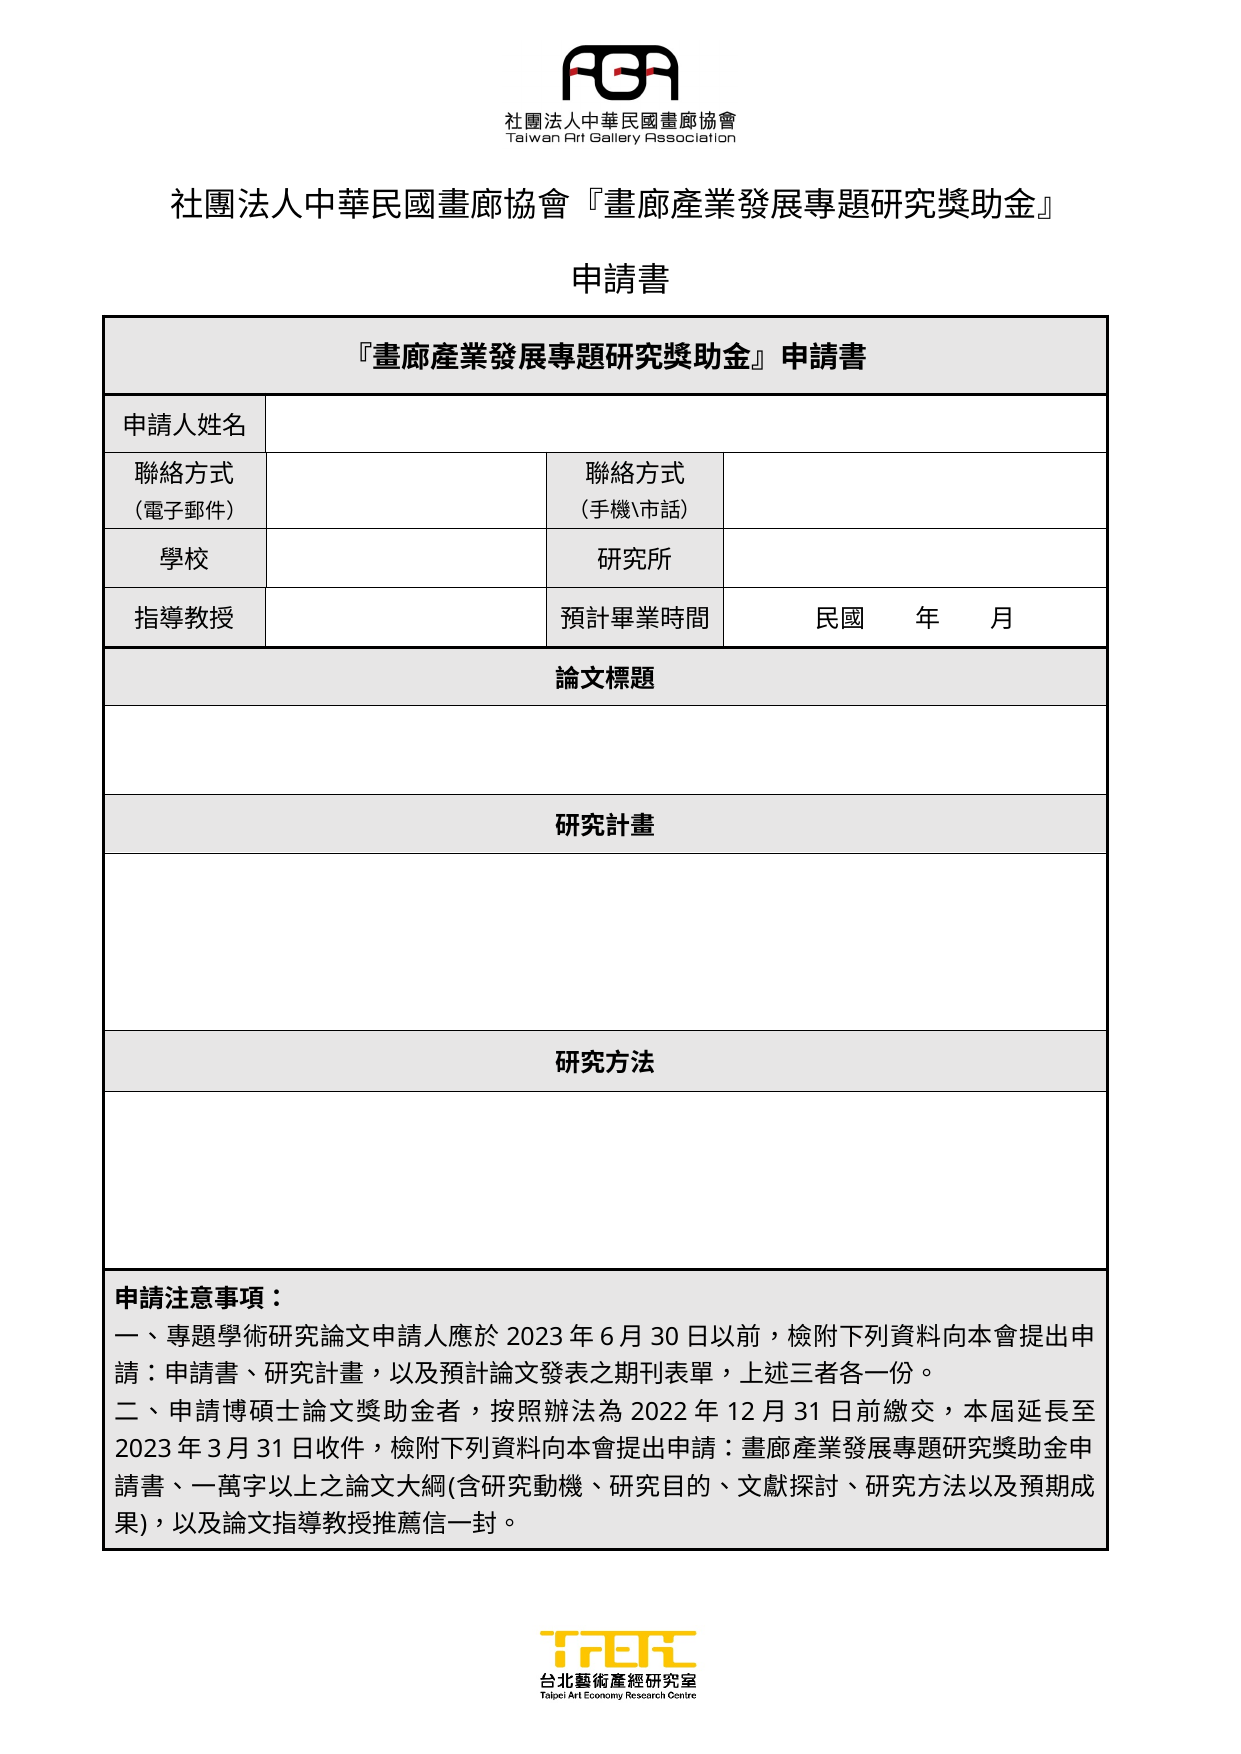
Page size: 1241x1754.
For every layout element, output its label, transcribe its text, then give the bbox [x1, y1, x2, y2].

table_cell [267, 529, 546, 587]
table_cell 研究方法 [105, 1031, 1106, 1091]
picture [531, 1625, 709, 1704]
table_cell [266, 396, 1106, 452]
table_header 『畫廊產業發展專題研究獎助金』申請書 [105, 318, 1106, 393]
table_cell 指導教授 [105, 588, 265, 646]
table_cell [724, 529, 1106, 587]
table_cell [266, 588, 546, 646]
table_cell 論文標題 [105, 649, 1106, 705]
table_cell 民國 年 月 [724, 588, 1106, 646]
table_cell 研究計畫 [105, 795, 1106, 852]
table_cell 研究所 [547, 529, 723, 587]
table_cell [105, 706, 1106, 793]
table_cell 學校 [105, 529, 266, 587]
table_cell [267, 453, 546, 528]
table_cell [105, 854, 1106, 1030]
table_cell 聯絡方式 （手機\市話） [547, 453, 723, 528]
picture [502, 40, 739, 149]
table_cell [105, 1092, 1106, 1268]
text 社團法人中華民國畫廊協會『畫廊產業發展專題研究獎助金』 [148, 164, 1092, 239]
table_cell 聯絡方式（電子郵件） [105, 453, 266, 528]
table_cell [724, 453, 1106, 528]
table_cell 申請人姓名 [105, 396, 265, 452]
text 申請書 [148, 239, 1092, 314]
table_cell 預計畢業時間 [547, 588, 723, 646]
